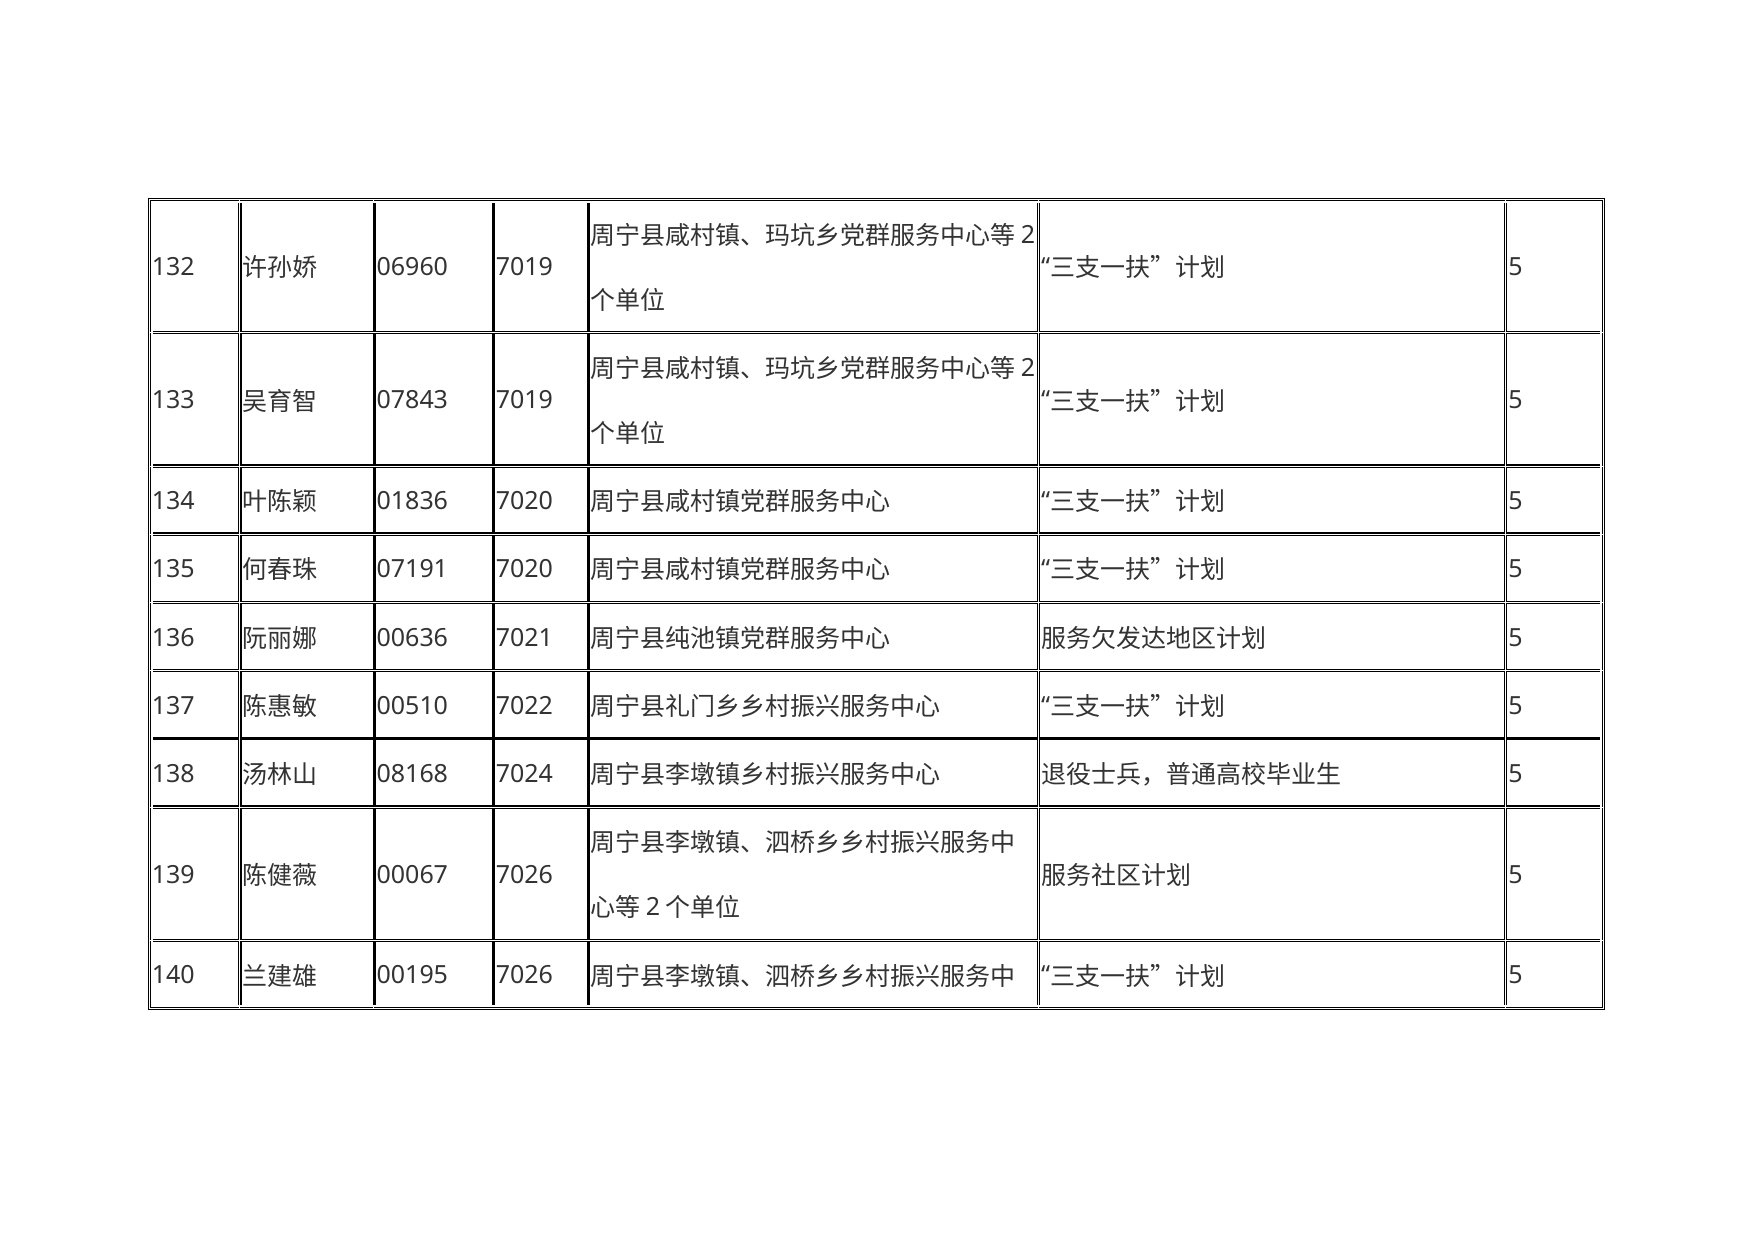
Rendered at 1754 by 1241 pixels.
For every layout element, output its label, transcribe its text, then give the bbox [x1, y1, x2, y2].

table_cell 周宁县咸村镇、玛坑乡党群服务中心等2个单位 [590, 334, 1037, 464]
table_cell 7022 [495, 672, 587, 737]
table_cell 136 [149, 601, 240, 669]
table_cell 135 [151, 532, 238, 601]
table_cell 7021 [495, 604, 587, 669]
table_cell 00195 [374, 942, 493, 1007]
table_cell 00067 [376, 809, 492, 938]
table_cell “三支一扶”计划 [1039, 942, 1506, 1007]
table_cell 132 [149, 199, 240, 331]
table_cell 5 [1507, 737, 1602, 805]
table_cell 周宁县李墩镇、泗桥乡乡村振兴服务中心等2个单位 [590, 809, 1037, 938]
table_cell 08168 [376, 740, 492, 805]
table_cell 07843 [376, 334, 492, 464]
table_cell 周宁县咸村镇党群服务中心 [590, 536, 1037, 601]
table_cell 7020 [495, 468, 587, 532]
table_cell 5 [1507, 464, 1602, 532]
table_cell 周宁县李墩镇乡村振兴服务中心 [590, 740, 1037, 805]
table_cell 7020 [495, 536, 587, 601]
table_cell “三支一扶”计划 [1040, 334, 1504, 464]
table_cell 7026 [495, 809, 587, 938]
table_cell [588, 942, 1038, 1007]
table_cell 7026 [493, 942, 588, 1007]
table_cell 5 [1507, 805, 1602, 938]
table_cell 5 [1506, 601, 1603, 669]
table_cell “三支一扶”计划 [1040, 672, 1504, 737]
table_cell 5 [1506, 201, 1602, 331]
table_cell 137 [149, 669, 240, 737]
table_cell “三支一扶”计划 [1040, 468, 1504, 532]
table_cell 兰建雄 [240, 942, 374, 1007]
table_cell 139 [151, 805, 238, 938]
table_cell “三支一扶”计划 [1040, 536, 1504, 601]
table_cell 7019 [495, 334, 587, 464]
table_cell 00636 [376, 604, 492, 669]
table_cell 5 [1506, 939, 1602, 1007]
table_cell 00510 [376, 672, 492, 737]
table_cell 周宁县纯池镇党群服务中心 [590, 604, 1037, 669]
table_cell 134 [151, 464, 238, 532]
table_cell 服务社区计划 [1040, 809, 1504, 938]
table_cell 7024 [495, 740, 587, 805]
table_cell 吴育智 [242, 334, 373, 464]
table_cell 汤林山 [242, 740, 373, 805]
table_cell 陈健薇 [242, 809, 373, 938]
table_cell 何春珠 [242, 536, 373, 601]
table_cell 阮丽娜 [242, 604, 373, 669]
table_cell 138 [151, 737, 238, 805]
table_cell 5 [1506, 331, 1603, 464]
table_cell 周宁县礼门乡乡村振兴服务中心 [590, 672, 1037, 737]
table_cell 140 [151, 939, 240, 1007]
table_cell 5 [1506, 669, 1603, 737]
table_cell 133 [149, 331, 240, 464]
table_cell 叶陈颖 [242, 468, 373, 532]
table_cell 07191 [376, 536, 492, 601]
table_cell 7019 [493, 201, 588, 331]
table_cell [588, 201, 1038, 331]
table_cell 许孙娇 [240, 199, 374, 331]
table_cell 服务欠发达地区计划 [1040, 604, 1504, 669]
table_cell “三支一扶”计划 [1039, 201, 1506, 331]
table_cell 退役士兵，普通高校毕业生 [1040, 740, 1504, 805]
table_cell 01836 [376, 468, 492, 532]
table_cell 陈惠敏 [242, 672, 373, 737]
table_cell 周宁县咸村镇党群服务中心 [590, 468, 1037, 532]
table_cell 5 [1507, 532, 1602, 601]
table_cell 06960 [374, 201, 493, 331]
